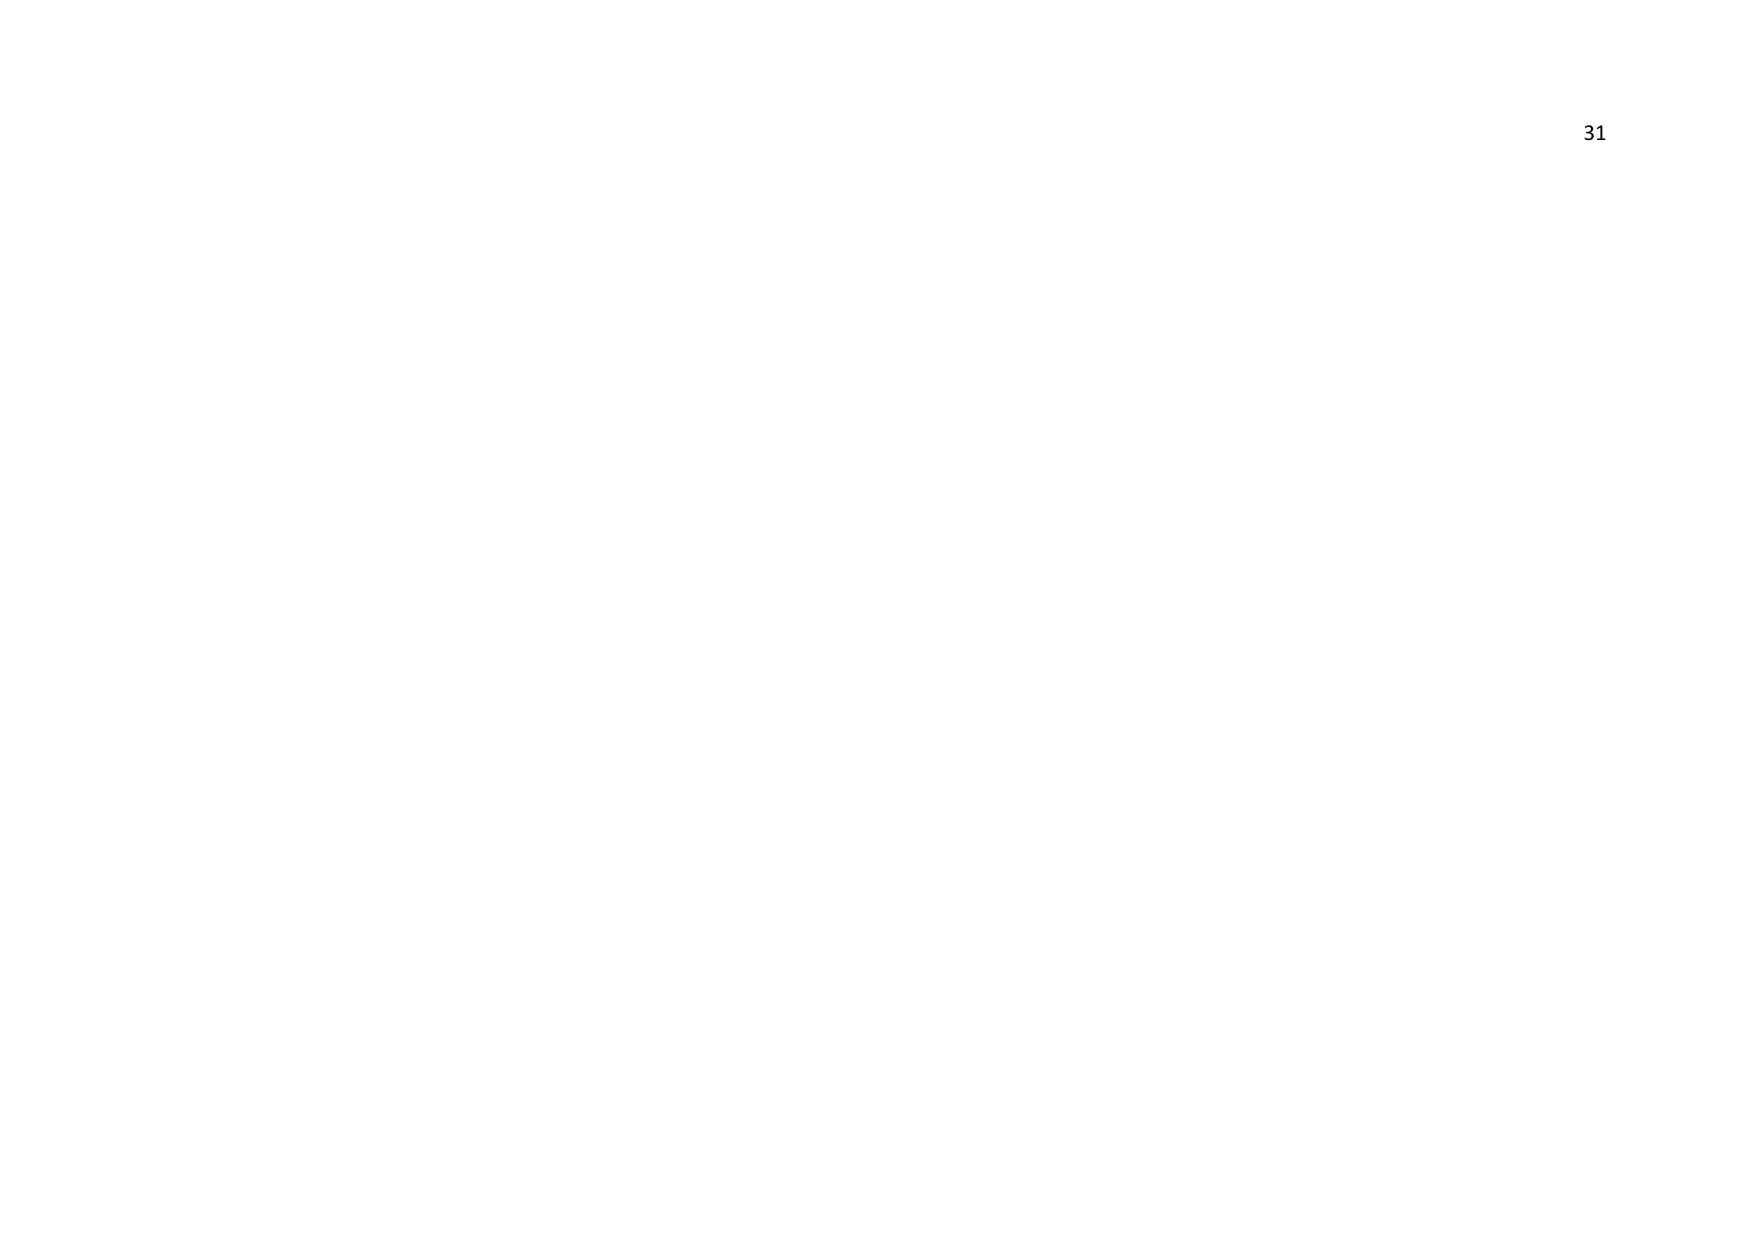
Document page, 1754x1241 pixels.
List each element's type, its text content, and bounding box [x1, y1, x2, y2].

text 31 [1583, 118, 1646, 146]
